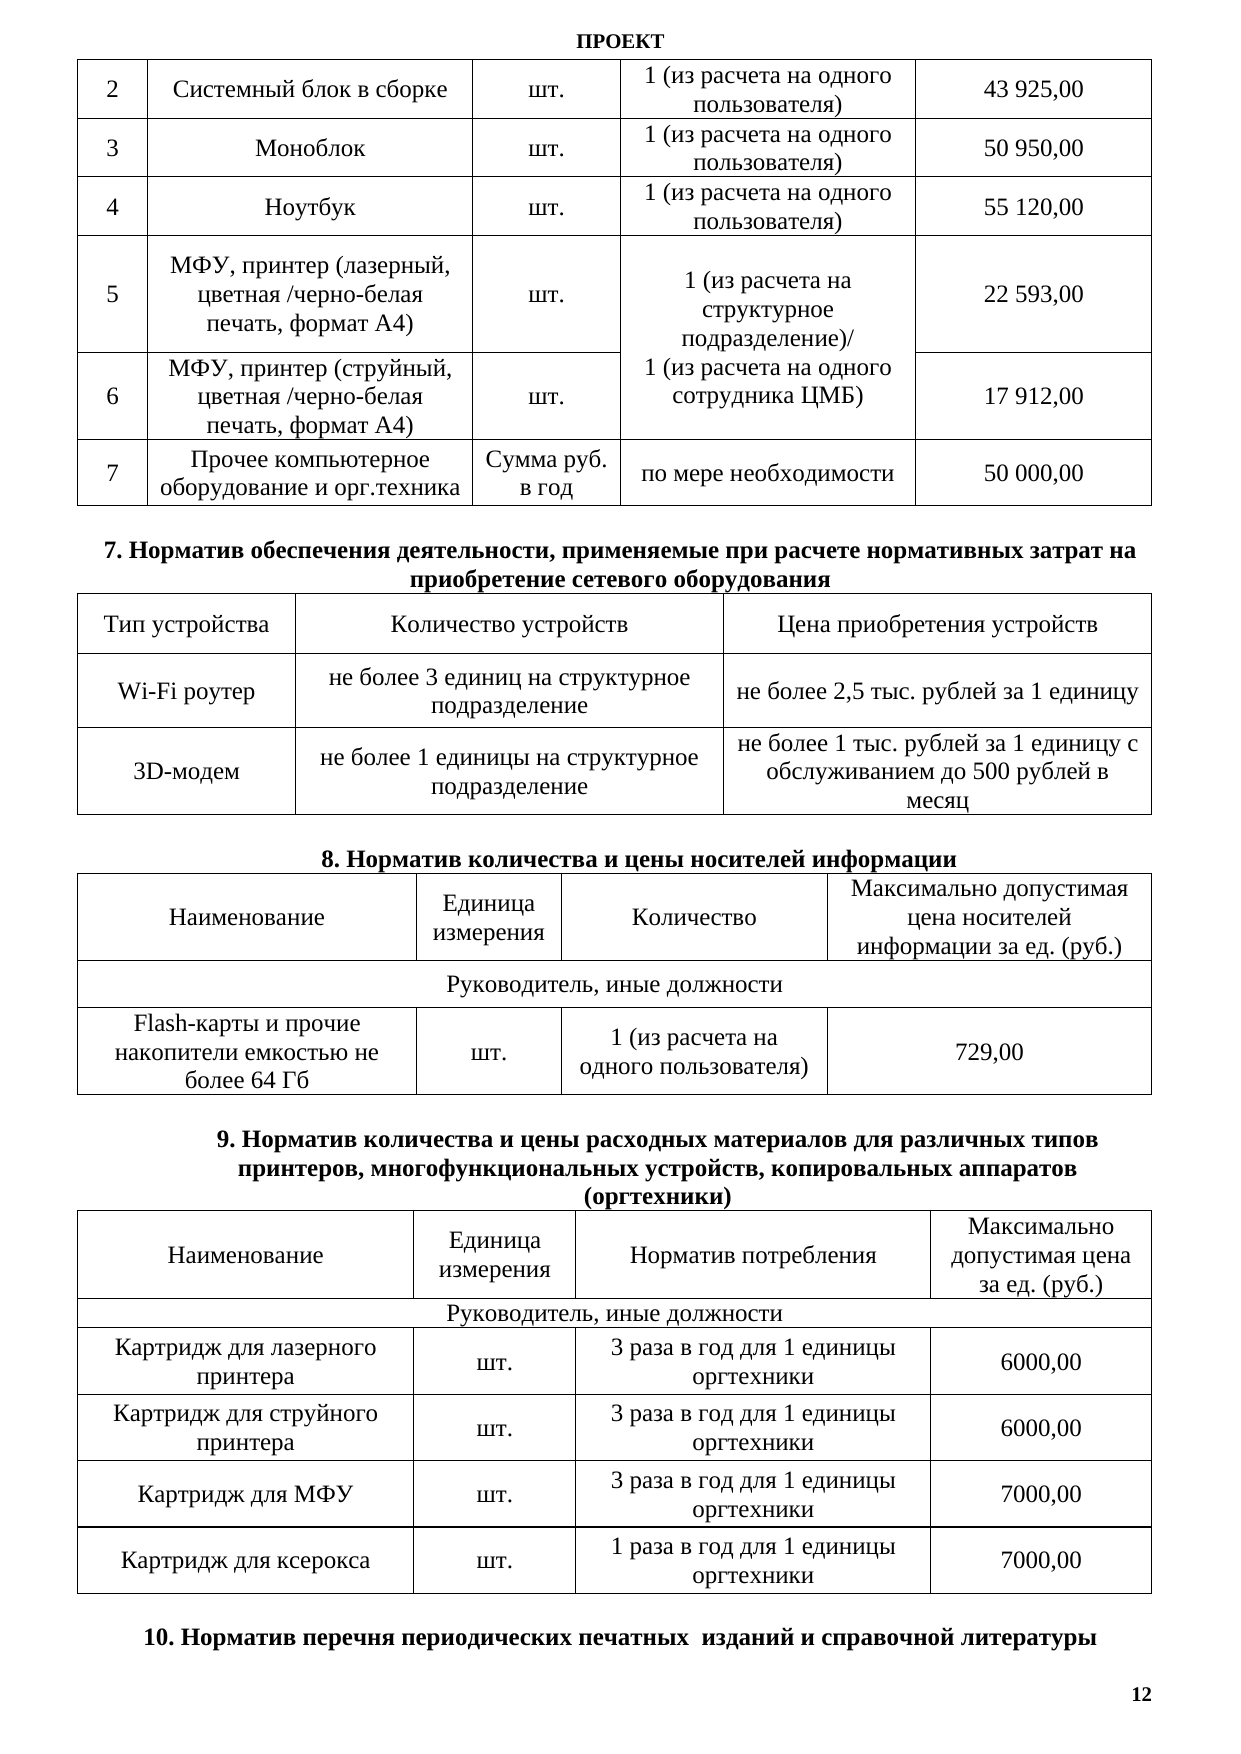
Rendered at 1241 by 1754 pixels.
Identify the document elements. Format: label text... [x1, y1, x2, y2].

table_cell Ноутбук [148, 177, 472, 235]
table_cell 22 593,00 [916, 236, 1151, 352]
table_header Наименование [78, 1211, 413, 1297]
list 8. Норматив количества и цены носителей информации [126, 844, 1152, 872]
table_cell Картридж для струйного принтера [78, 1395, 413, 1460]
table_cell Картридж для ксерокса [78, 1528, 413, 1593]
table_cell 17 912,00 [916, 353, 1151, 439]
table_cell шт. [473, 60, 620, 118]
table_cell Wi-Fi роутер [78, 654, 295, 727]
table_cell 50 000,00 [916, 440, 1151, 505]
table_header Тип устройства [78, 594, 295, 653]
table_cell Системный блок в сборке [148, 60, 472, 118]
table_header Максимально допустимая цена за ед. (руб.) [931, 1211, 1151, 1297]
table_cell 6 [78, 353, 147, 439]
table_cell не более 3 единиц на структурное подразделение [296, 654, 723, 727]
table_cell 7000,00 [931, 1528, 1151, 1593]
list 10. Норматив перечня периодических печатных изданий и справочной литературы [89, 1622, 1152, 1651]
text 7. Норматив обеспечения деятельности, применяемые при расчете нормативных затрат на приобретение сетевого оборудования [89, 535, 1152, 592]
table_cell шт. [473, 177, 620, 235]
table_cell 6000,00 [931, 1328, 1151, 1394]
table_cell 3 раза в год для 1 единицы оргтехники [576, 1328, 930, 1394]
table_cell 1 (из расчета на одного пользователя) [562, 1008, 827, 1094]
table_cell 50 950,00 [916, 119, 1151, 176]
table_cell МФУ, принтер (струйный, цветная /черно-белая печать, формат А4) [148, 353, 472, 439]
table_cell Flash-карты и прочие накопители емкостью не более 64 Гб [78, 1008, 416, 1094]
table_cell 7000,00 [931, 1461, 1151, 1526]
table_cell Руководитель, иные должности [78, 961, 1151, 1007]
table_cell 5 [78, 236, 147, 352]
table_cell 55 120,00 [916, 177, 1151, 235]
table_cell Моноблок [148, 119, 472, 176]
table_cell Картридж для МФУ [78, 1461, 413, 1526]
table_cell не более 1 единицы на структурное подразделение [296, 728, 723, 814]
table_cell 6000,00 [931, 1395, 1151, 1460]
table_cell 4 [78, 177, 147, 235]
list 9. Норматив количества и цены расходных материалов для различных типов принтеров, многофункциональных устройств, копировальных аппаратов (оргтехники) [164, 1124, 1152, 1210]
table_cell Прочее компьютерное оборудование и орг.техника [148, 440, 472, 505]
table_cell шт. [414, 1528, 575, 1593]
table_cell 1 (из расчета на одного пользователя) [621, 177, 915, 235]
table_cell шт. [473, 236, 620, 352]
table_cell 3 [78, 119, 147, 176]
table_cell 1 (из расчета на структурное подразделение)/ 1 (из расчета на одного сотрудника ЦМБ) [621, 236, 915, 439]
table_header Количество [562, 874, 827, 960]
table_cell шт. [414, 1328, 575, 1394]
table_cell 729,00 [828, 1008, 1151, 1094]
table_cell Сумма руб. в год [473, 440, 620, 505]
table_cell шт. [414, 1461, 575, 1526]
table_header Норматив потребления [576, 1211, 930, 1297]
table_cell 3D-модем [78, 728, 295, 814]
table_cell шт. [473, 353, 620, 439]
table_cell 43 925,00 [916, 60, 1151, 118]
table_header Наименование [78, 874, 416, 960]
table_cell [621, 60, 915, 118]
table_cell шт. [473, 119, 620, 176]
table_cell не более 2,5 тыс. рублей за 1 единицу [724, 654, 1151, 727]
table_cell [621, 119, 915, 176]
table_cell Картридж для лазерного принтера [78, 1328, 413, 1394]
table_cell 1 раза в год для 1 единицы оргтехники [576, 1528, 930, 1593]
table_cell шт. [414, 1395, 575, 1460]
table_header Единица измерения [417, 874, 561, 960]
table_cell шт. [417, 1008, 561, 1094]
table_cell 7 [78, 440, 147, 505]
table_cell 3 раза в год для 1 единицы оргтехники [576, 1395, 930, 1460]
table_cell МФУ, принтер (лазерный, цветная /черно-белая печать, формат А4) [148, 236, 472, 352]
table_cell по мере необходимости [621, 440, 915, 505]
table_cell 2 [78, 60, 147, 118]
table_header Единица измерения [414, 1211, 575, 1297]
table_cell 3 раза в год для 1 единицы оргтехники [576, 1461, 930, 1526]
table_header Максимально допустимая цена носителей информации за ед. (руб.) [828, 874, 1151, 960]
table_cell Руководитель, иные должности [78, 1299, 1151, 1327]
table_header Цена приобретения устройств [724, 594, 1151, 653]
table_cell не более 1 тыс. рублей за 1 единицу с обслуживанием до 500 рублей в месяц [724, 728, 1151, 814]
table_header Количество устройств [296, 594, 723, 653]
